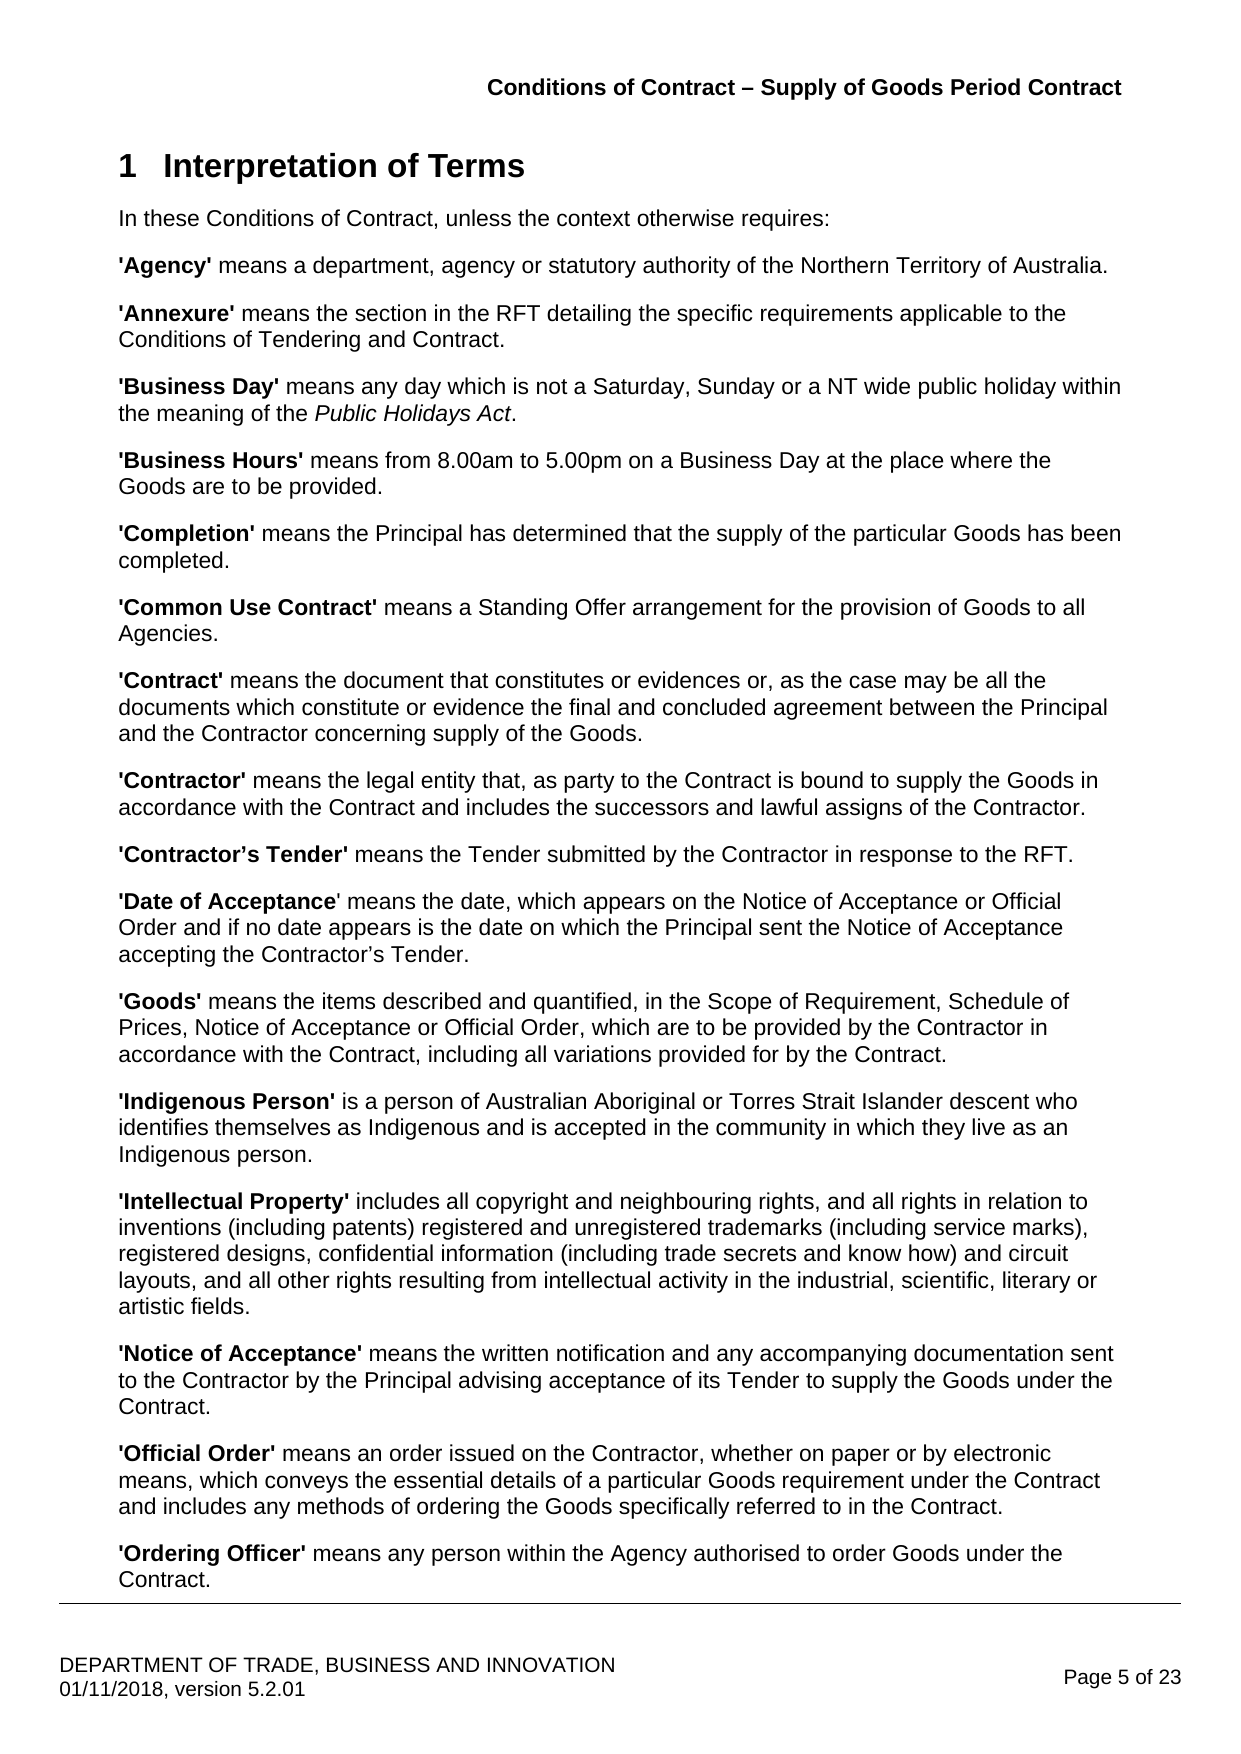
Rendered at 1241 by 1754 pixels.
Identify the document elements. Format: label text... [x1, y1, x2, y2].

text 'Business Hours' means from 8.00am to 5.00pm on a Business Day at the place where the Goods are to be provided. [118, 447, 1122, 499]
text 'Contractor’s Tender' means the Tender submitted by the Contractor in response to the RFT. [118, 841, 1122, 867]
text 'Date of Acceptance' means the date, which appears on the Notice of Acceptance or Official Order and if no date appears is the date on which the Principal sent the Notice of Acceptance accepting the Contractor’s Tender. [118, 888, 1122, 967]
text 'Official Order' means an order issued on the Contractor, whether on paper or by electronic means, which conveys the essential details of a particular Goods requirement under the Contract and includes any methods of ordering the Goods specifically referred to in the Contract. [118, 1440, 1122, 1519]
text 'Common Use Contract' means a Standing Offer arrangement for the provision of Goods to all Agencies. [118, 594, 1122, 647]
text 'Completion' means the Principal has determined that the supply of the particular Goods has been completed. [118, 520, 1122, 573]
text 'Ordering Officer' means any person within the Agency authorised to order Goods under the Contract. [118, 1540, 1122, 1593]
text 'Contractor' means the legal entity that, as party to the Contract is bound to supply the Goods in accordance with the Contract and includes the successors and lawful assigns of the Contractor. [118, 767, 1122, 820]
text 'Business Day' means any day which is not a Saturday, Sunday or a NT wide public holiday within the meaning of the Public Holidays Act. [118, 373, 1122, 426]
text In these Conditions of Contract, unless the context otherwise requires: [118, 205, 1122, 232]
text 'Agency' means a department, agency or statutory authority of the Northern Territory of Australia. [118, 252, 1122, 279]
text 'Notice of Acceptance' means the written notification and any accompanying documentation sent to the Contractor by the Principal advising acceptance of its Tender to supply the Goods under the Contract. [118, 1340, 1122, 1419]
text 'Contract' means the document that constitutes or evidences or, as the case may be all the documents which constitute or evidence the final and concluded agreement between the Principal and the Contractor concerning supply of the Goods. [118, 667, 1122, 746]
text 'Annexure' means the section in the RFT detailing the specific requirements applicable to the Conditions of Tendering and Contract. [118, 300, 1122, 352]
text 'Intellectual Property' includes all copyright and neighbouring rights, and all rights in relation to inventions (including patents) registered and unregistered trademarks (including service marks), registered designs, confidential information (including trade secrets and know how) and circuit layouts, and all other rights resulting from intellectual activity in the industrial, scientific, literary or artistic fields. [118, 1188, 1122, 1319]
subtitle Interpretation of Terms [118, 146, 1122, 184]
text 'Indigenous Person' is a person of Australian Aboriginal or Torres Strait Islander descent who identifies themselves as Indigenous and is accepted in the community in which they live as an Indigenous person. [118, 1088, 1122, 1167]
text 'Goods' means the items described and quantified, in the Scope of Requirement, Schedule of Prices, Notice of Acceptance or Official Order, which are to be provided by the Contractor in accordance with the Contract, including all variations provided for by the Contract. [118, 988, 1122, 1067]
